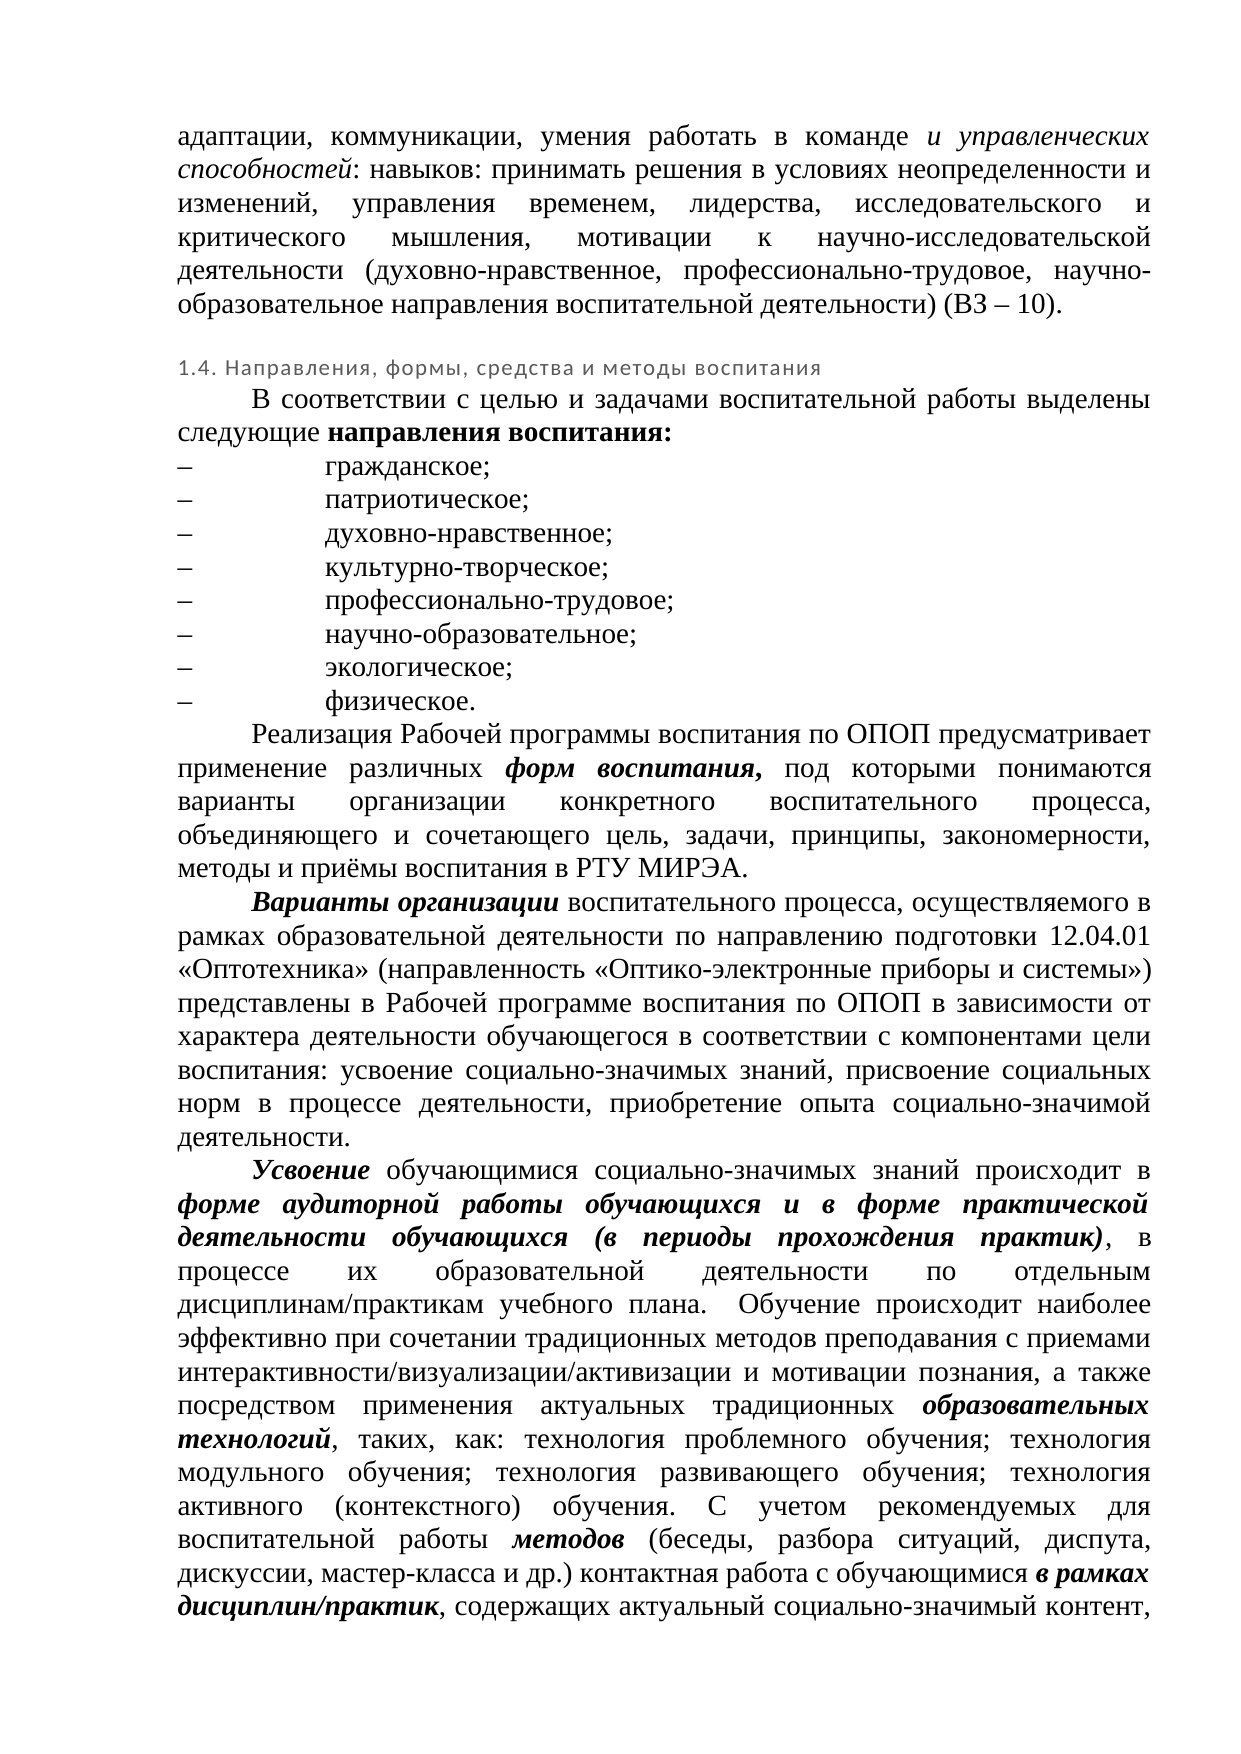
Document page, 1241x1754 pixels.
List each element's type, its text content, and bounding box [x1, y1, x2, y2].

text – культурно-творческое; [177, 549, 1152, 582]
text – патриотическое; [177, 482, 1152, 515]
text Реализация Рабочей программы воспитания по ОПОП предусматривает применение различных форм воспитания, под которыми понимаются варианты организации конкретного воспитательного процесса, объединяющего и сочетающего цель, задачи, принципы, закономерности, методы и приёмы воспитания в РТУ МИРЭА. [177, 716, 1152, 884]
text – научно-образовательное; [177, 616, 1152, 649]
text – гражданское; [177, 448, 1152, 482]
subtitle 1.4. Направления, формы, средства и методы воспитания [177, 353, 1152, 381]
text – духовно-нравственное; [177, 515, 1152, 549]
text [177, 1152, 1152, 1622]
text – экологическое; [177, 649, 1152, 683]
text – профессионально-трудовое; [177, 582, 1152, 616]
text – физическое. [177, 683, 1152, 716]
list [177, 118, 1152, 319]
text В соответствии с целью и задачами воспитательной работы выделены следующие направления воспитания: [177, 381, 1152, 448]
text Варианты организации воспитательного процесса, осуществляемого в рамках образовательной деятельности по направлению подготовки 12.04.01 «Оптотехника» (направленность «Оптико-электронные приборы и системы») представлены в Рабочей программе воспитания по ОПОП в зависимости от характера деятельности обучающегося в соответствии с компонентами цели воспитания: усвоение социально-значимых знаний, присвоение социальных норм в процессе деятельности, приобретение опыта социально-значимой деятельности. [177, 884, 1152, 1152]
